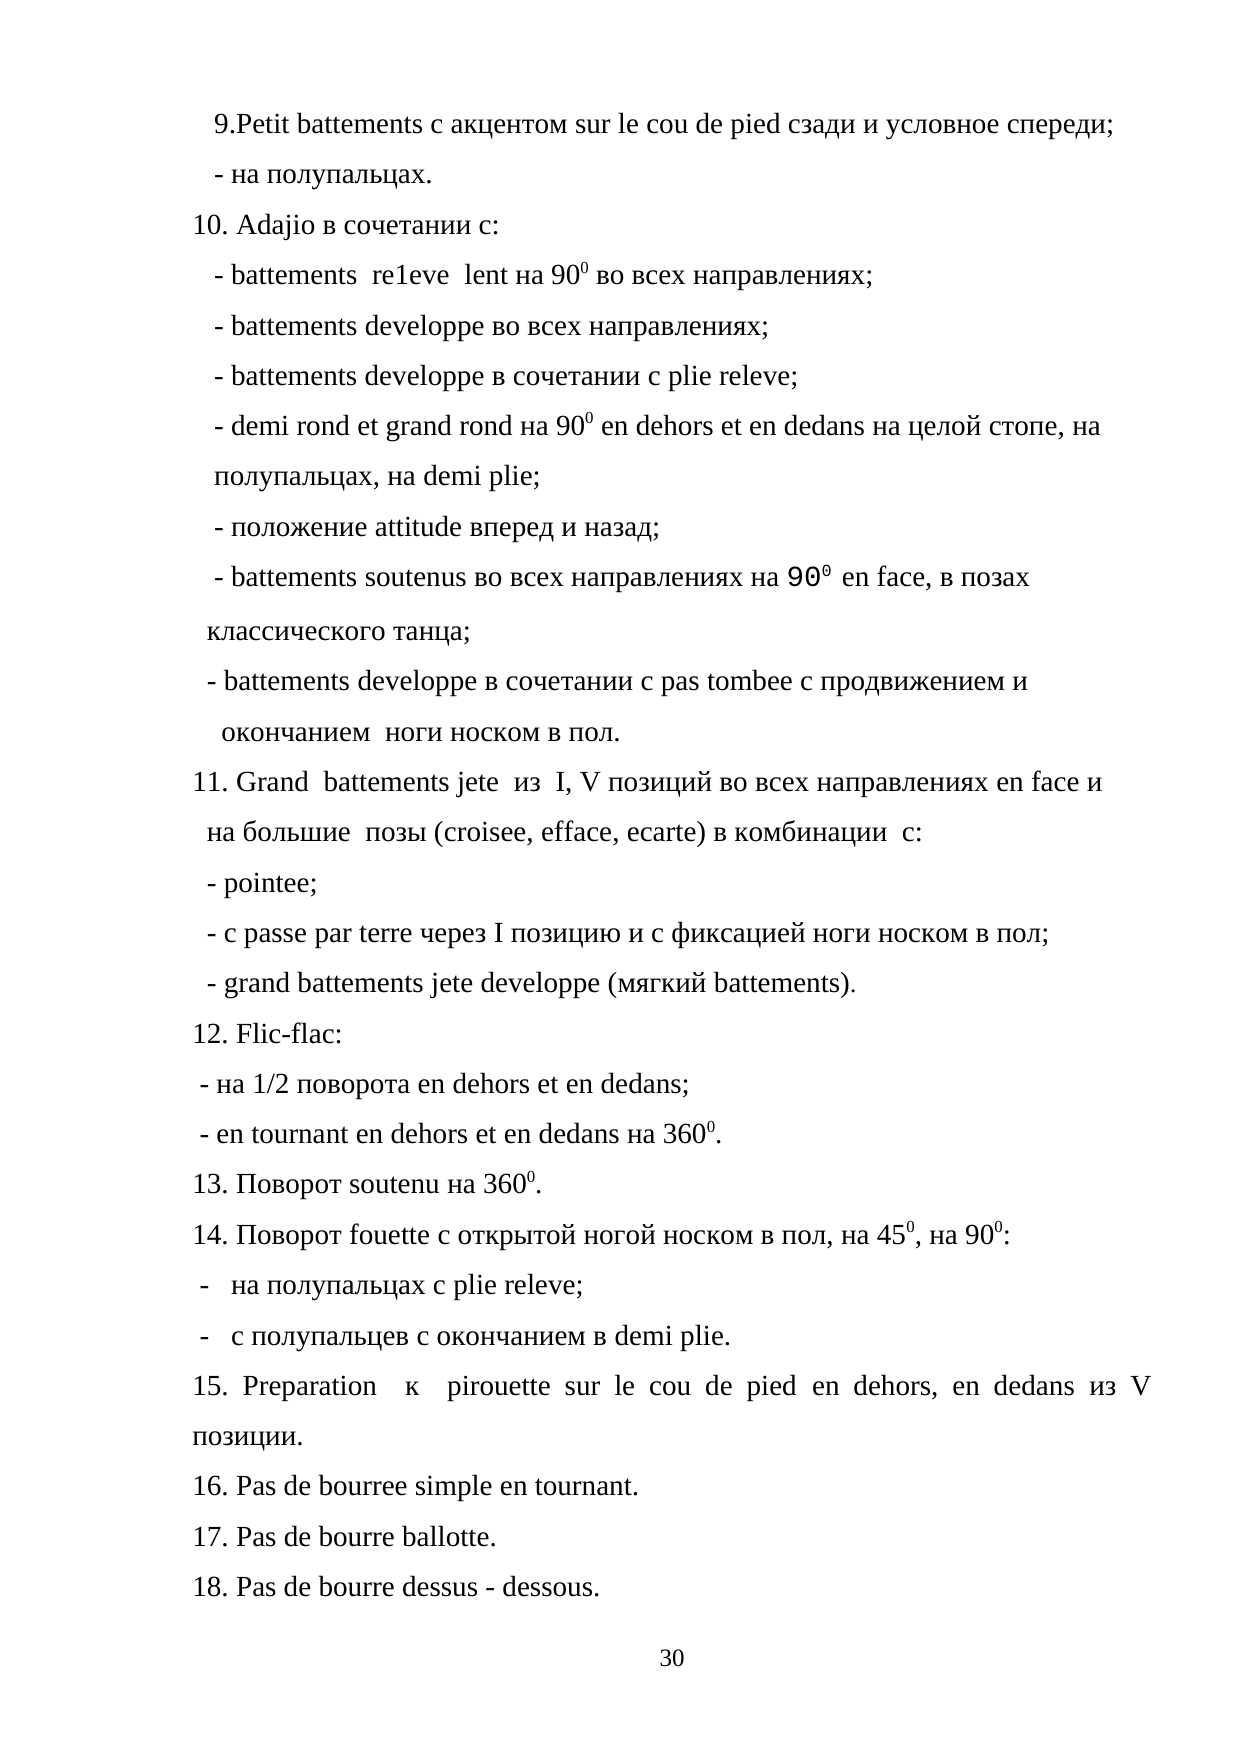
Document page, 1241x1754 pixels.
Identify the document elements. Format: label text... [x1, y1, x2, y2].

text - demi rond et grand rond на 900 en dehors et en dedans на целой стопе, на [192, 408, 1152, 442]
text - на полупальцах. [192, 157, 1152, 190]
text 13. Поворот soutenu на 3600. [192, 1167, 1152, 1200]
text 18. Pas de bourre dessus - dessous. [192, 1569, 1152, 1603]
text - на полупальцах с plie releve; [192, 1267, 1152, 1301]
text 15. Preparation к pirouette sur le cou de pied en dehors, en dedans из V позиции. [192, 1368, 1152, 1452]
text - grand battements jete developpe (мягкий battements). [192, 965, 1152, 999]
text - с passe par terre через I позицию и с фиксацией ноги носком в пол; [192, 915, 1152, 949]
text - en tournant en dehors et en dedans на 3600. [192, 1116, 1152, 1150]
text на большие позы (croisee, efface, ecarte) в комбинации с: [192, 814, 1152, 848]
text 11. Grand battements jete из I, V позиций во всех направлениях en face и [192, 764, 1152, 798]
text полупальцах, на demi plie; [192, 458, 1152, 492]
text - battements developpe в сочетании с plie releve; [192, 358, 1152, 391]
text - battements re1eve lent на 900 во всех направлениях; [192, 257, 1152, 291]
text классического танца; [192, 613, 1152, 647]
text - battements developpe во всех направлениях; [192, 308, 1152, 341]
text 12. Flic-flac:. [192, 1016, 1152, 1049]
text - battements developpe в сочетании с pas tombee с продвижением и [192, 663, 1152, 697]
text - на 1/2 поворота en dehors et en dedans;- [192, 1066, 1152, 1099]
text - положение attitude вперед и назад; [192, 509, 1152, 542]
text 17. Pаs de bourre ballotte.2 [192, 1519, 1152, 1552]
text 14. Поворот fouette с открытой ногой носком в пол, на 450, на 900: [192, 1217, 1152, 1251]
text 16. Pas de bourree simple en tournant. [192, 1468, 1152, 1502]
text 10. Adajio в сочетании с: [192, 207, 1152, 241]
text окончанием ноги носком в пол. [192, 714, 1152, 747]
text - с полупальцев с окончанием в demi plie. [192, 1318, 1152, 1351]
text - pointee; [192, 865, 1152, 898]
text - battements soutenus во всех направлениях на 900 en face, в позах [192, 559, 1152, 595]
text 9.Petit battements с акцентом sur le cou de pied сзади и условное спереди; [192, 106, 1152, 140]
